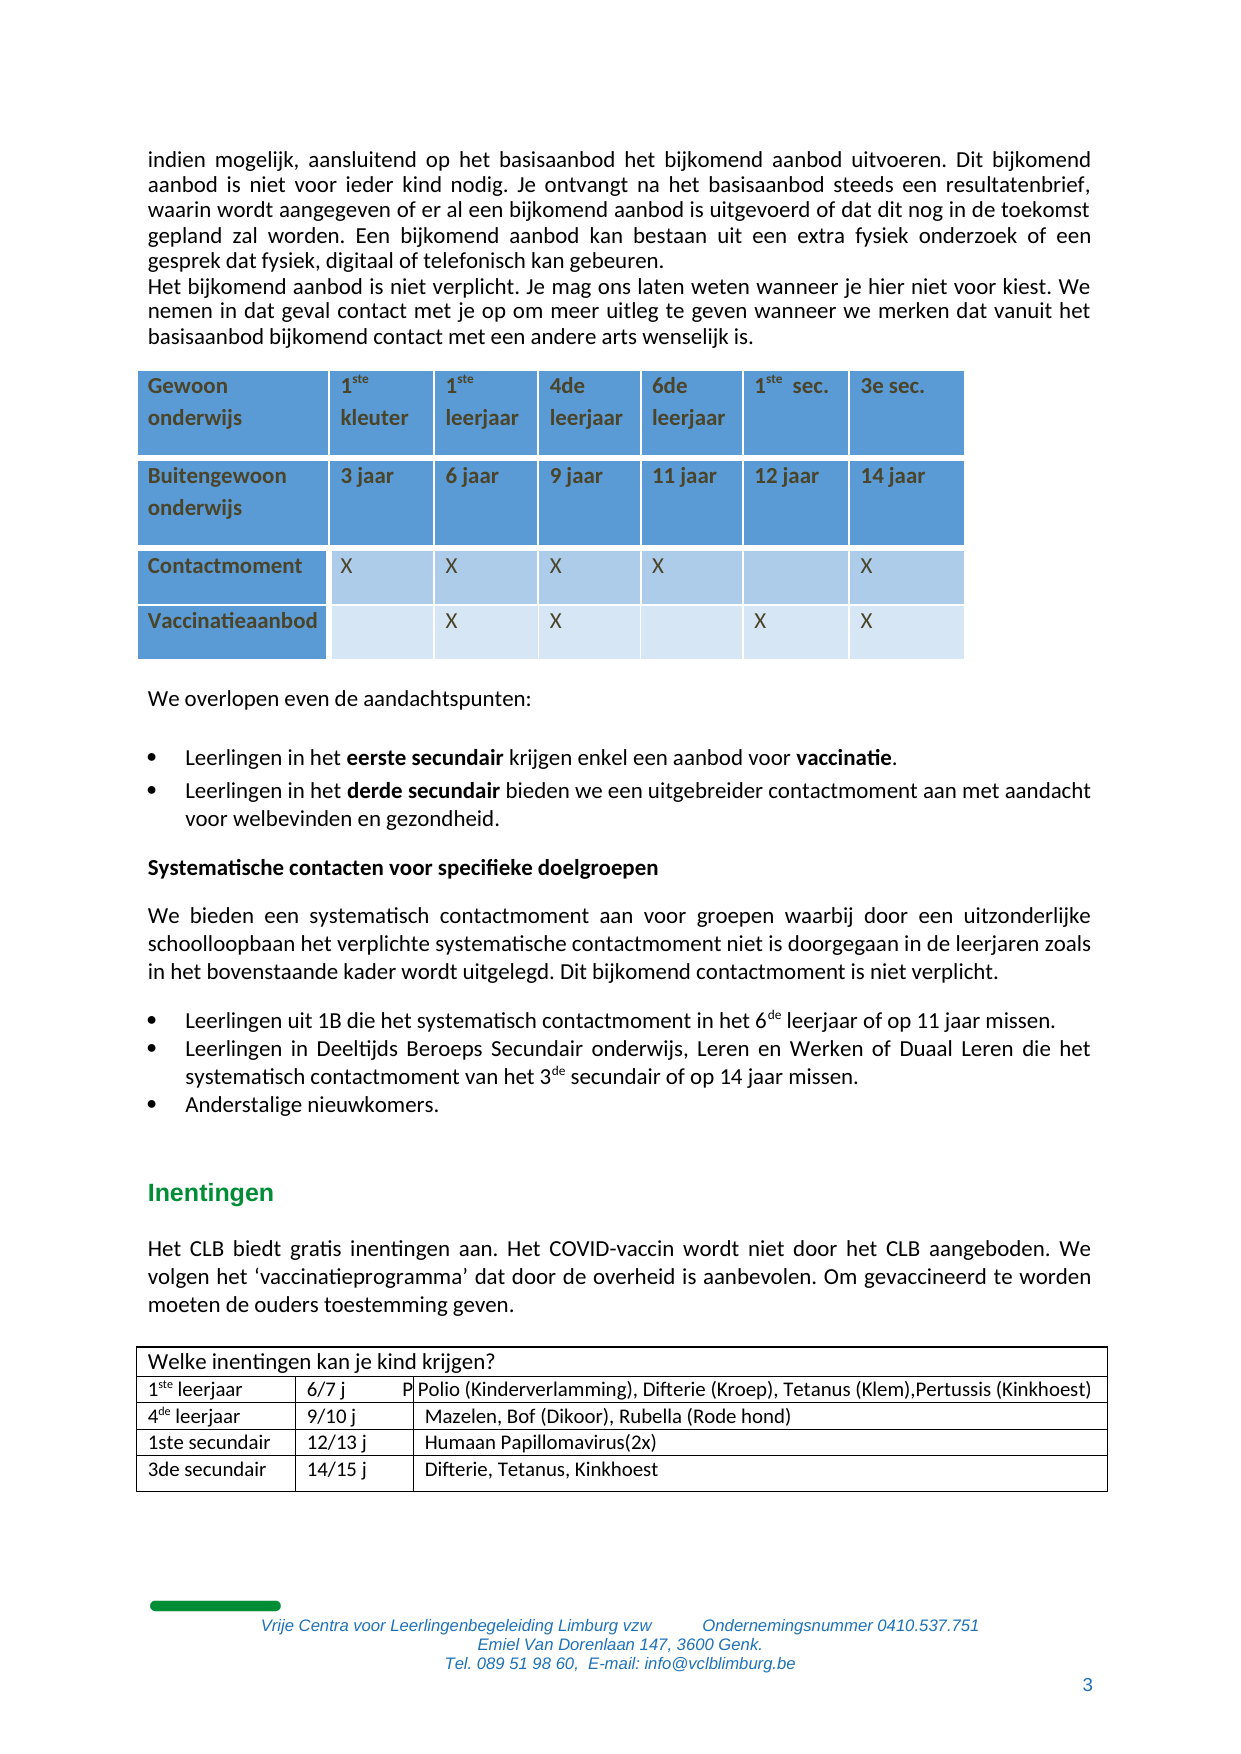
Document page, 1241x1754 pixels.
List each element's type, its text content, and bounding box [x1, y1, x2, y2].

table_cell 12/13 j [296, 1430, 413, 1455]
table_cell X [435, 551, 537, 604]
subtitle Inentingen [148, 1181, 1093, 1206]
table_cell Buitengewoon onderwijs [138, 461, 328, 545]
table_cell Vaccinatieaanbod [138, 606, 326, 659]
text Systematische contacten voor specifieke doelgroepen [148, 853, 1093, 881]
table_cell X [539, 551, 640, 604]
table_header 3e sec. [850, 371, 964, 455]
text Het CLB biedt gratis inentingen aan. Het COVID-vaccin wordt niet door het CLB aangeboden. We volgen het ‘vaccinatieprogramma’ dat door de overheid is aanbevolen. Om gevaccineerd te worden moeten de ouders toestemming geven. [148, 1234, 1093, 1318]
list Leerlingen in het eerste secundair krijgen enkel een aanbod voor vaccinatie. [148, 743, 1093, 772]
table_cell 3de secundair [137, 1456, 295, 1491]
table_cell X [850, 551, 964, 604]
table_cell X [539, 606, 640, 659]
list Leerlingen in Deeltijds Beroeps Secundair onderwijs, Leren en Werken of Duaal Leren die het systematisch contactmoment van het 3de secundair of op 14 jaar missen. [148, 1034, 1093, 1090]
table_cell 9/10 j [296, 1403, 413, 1428]
table_cell Difterie, Tetanus, Kinkhoest [414, 1456, 1107, 1491]
table_cell 11 jaar [642, 461, 742, 545]
table_header 1ste sec. [744, 371, 848, 455]
table_cell 1ste leerjaar [137, 1377, 295, 1402]
text Het bijkomend aanbod is niet verplicht. Je mag ons laten weten wanneer je hier niet voor kiest. We nemen in dat geval contact met je op om meer uitleg te geven wanneer we merken dat vanuit het basisaanbod bijkomend contact met een andere arts wenselijk is. [148, 274, 1093, 350]
table_cell X [435, 606, 538, 659]
table_cell 12 jaar [744, 461, 848, 545]
table_cell [332, 606, 433, 659]
text We bieden een systematisch contactmoment aan voor groepen waarbij door een uitzonderlijke schoolloopbaan het verplichte systematische contactmoment niet is doorgegaan in de leerjaren zoals in het bovenstaande kader wordt uitgelegd. Dit bijkomend contactmoment is niet verplicht. [148, 901, 1093, 986]
picture [147, 1596, 283, 1616]
table_cell X [744, 606, 848, 659]
text We overlopen even de aandachtspunten: [148, 686, 1093, 711]
table_header 1ste leerjaar [435, 371, 537, 455]
table_cell 1ste secundair [137, 1430, 295, 1455]
table_cell 14/15 j [296, 1456, 413, 1491]
table_header 1ste kleuter [330, 371, 433, 455]
table_cell 14 jaar [850, 461, 964, 545]
table_cell X [850, 606, 964, 659]
list Leerlingen in het derde secundair bieden we een uitgebreider contactmoment aan met aandacht voor welbevinden en gezondheid. [148, 776, 1093, 832]
table_header 4de leerjaar [539, 371, 640, 455]
table_cell X [642, 551, 742, 604]
table_header 6de leerjaar [642, 371, 742, 455]
table_cell Mazelen, Bof (Dikoor), Rubella (Rode hond) [414, 1403, 1107, 1428]
table_cell P Polio (Kinderverlamming), Difterie (Kroep), Tetanus (Klem),Pertussis (Kinkhoest) [414, 1377, 1107, 1402]
table_cell 3 jaar [330, 461, 433, 545]
list Leerlingen uit 1B die het systematisch contactmoment in het 6de leerjaar of op 11 jaar missen. [148, 1006, 1093, 1034]
table_cell X [332, 551, 433, 604]
table_cell [641, 606, 742, 659]
table_header Gewoon onderwijs [138, 371, 328, 455]
table_cell Humaan Papillomavirus(2x) [414, 1430, 1107, 1455]
table_header Welke inentingen kan je kind krijgen? [137, 1348, 1107, 1376]
table_cell 6/7 j [296, 1377, 413, 1402]
table_cell Contactmoment [138, 551, 326, 604]
list Anderstalige nieuwkomers. [148, 1090, 1093, 1118]
table_cell 6 jaar [435, 461, 537, 545]
table_cell 4de leerjaar [137, 1403, 295, 1428]
table_cell [744, 551, 848, 604]
table_cell 9 jaar [539, 461, 640, 545]
